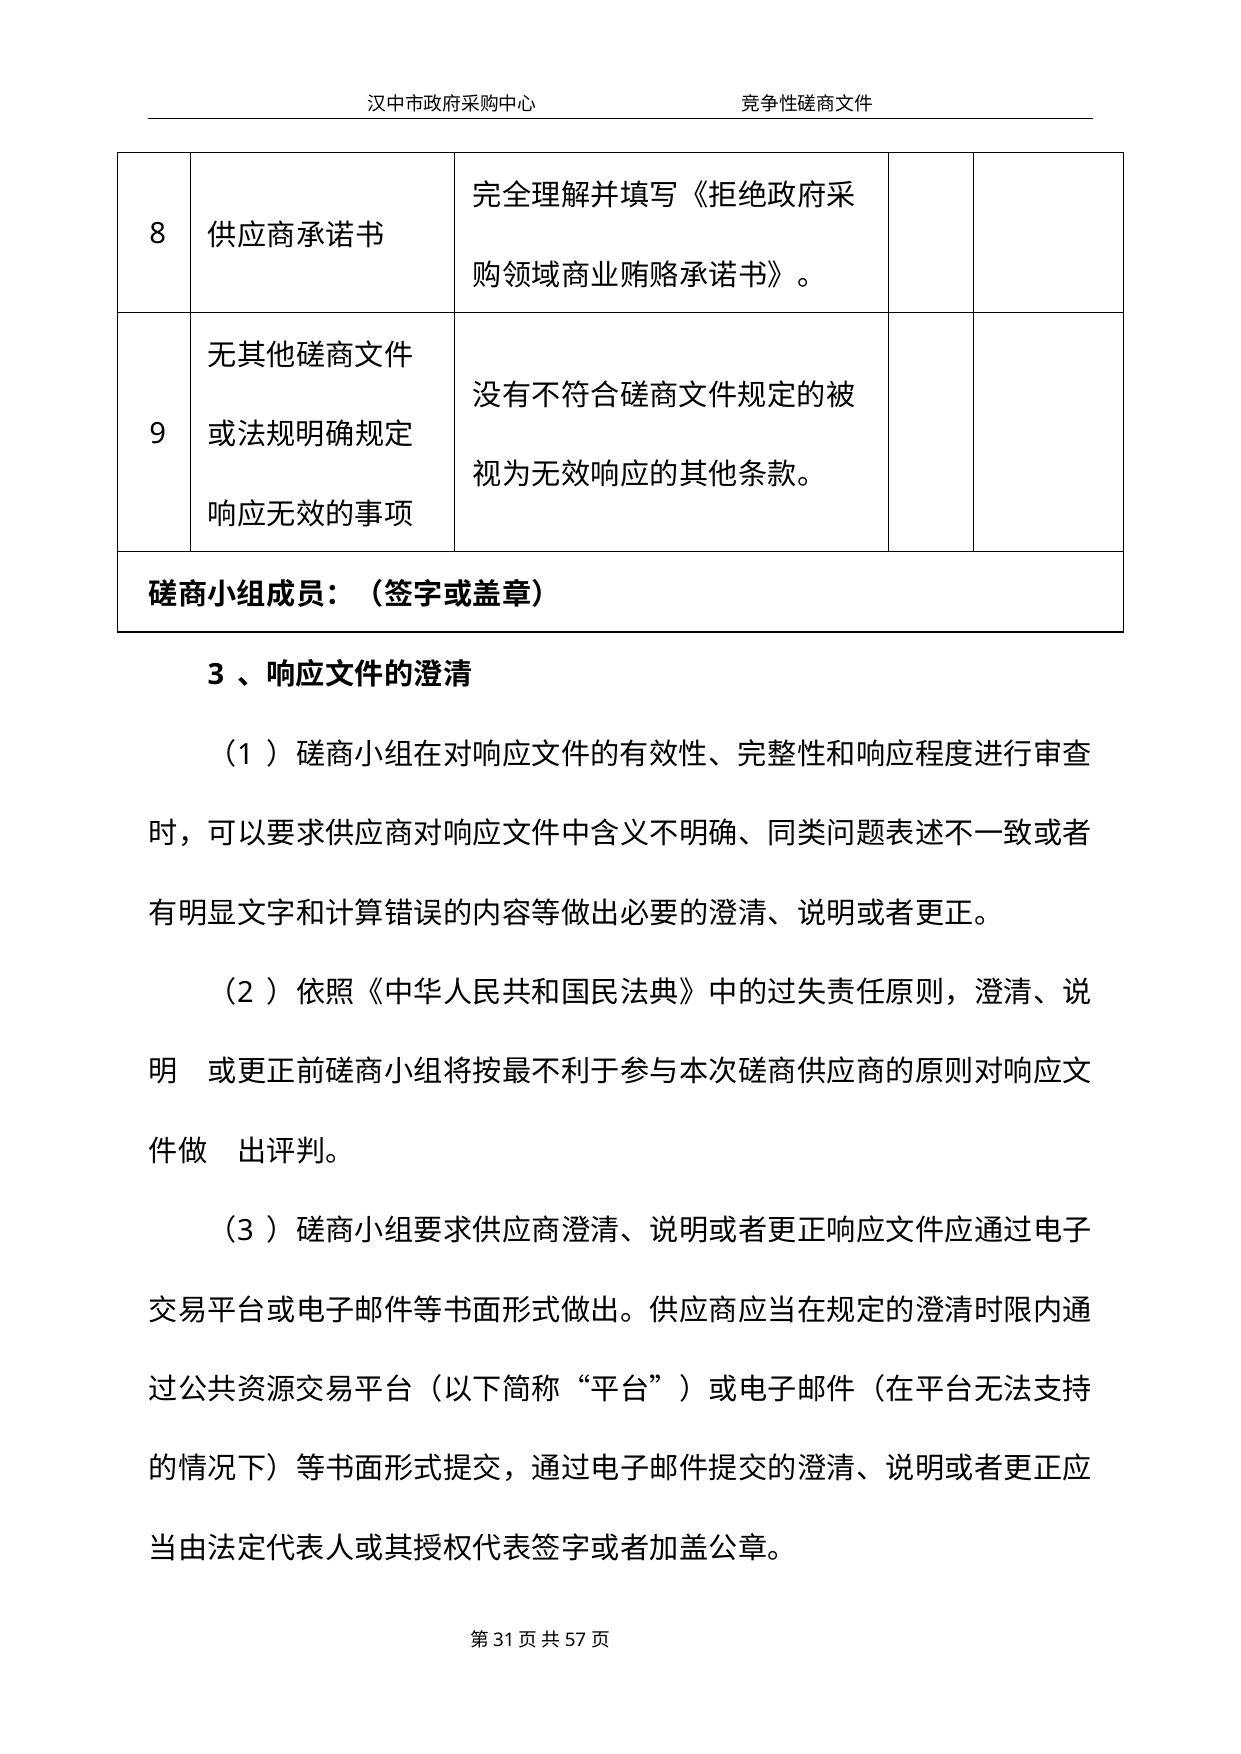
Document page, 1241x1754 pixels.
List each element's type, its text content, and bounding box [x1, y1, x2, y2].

text （2）依照《中华人民共和国民法典》中的过失责任原则，澄清、说明 或更正前磋商小组将按最不利于参与本次磋商供应商的原则对响应文件做 出评判。 [148, 950, 1092, 1188]
table_cell 没有不符合磋商文件规定的被视为无效响应的其他条款。 [455, 313, 888, 551]
table_cell 8 [118, 153, 190, 312]
text （1）磋商小组在对响应文件的有效性、完整性和响应程度进行审查时，可以要求供应商对响应文件中含义不明确、同类问题表述不一致或者有明显文字和计算错误的内容等做出必要的澄清、说明或者更正。 [148, 712, 1092, 950]
text （3）磋商小组要求供应商澄清、说明或者更正响应文件应通过电子交易平台或电子邮件等书面形式做出。供应商应当在规定的澄清时限内通过公共资源交易平台（以下简称“平台”）或电子邮件（在平台无法支持的情况下）等书面形式提交，通过电子邮件提交的澄清、说明或者更正应当由法定代表人或其授权代表签字或者加盖公章。 [148, 1188, 1092, 1585]
table_cell 磋商小组成员：（签字或盖章） [118, 552, 1123, 631]
table_cell [889, 313, 973, 551]
table_cell [974, 153, 1123, 312]
table_cell 无其他磋商文件或法规明确规定响应无效的事项 [191, 313, 454, 551]
table_cell [974, 313, 1123, 551]
table_cell 供应商承诺书 [191, 153, 454, 312]
table_cell 9 [118, 313, 190, 551]
table_cell 完全理解并填写《拒绝政府采购领域商业贿赂承诺书》。 [455, 153, 888, 312]
text 3、响应文件的澄清 [148, 633, 1092, 712]
table_cell [889, 153, 973, 312]
